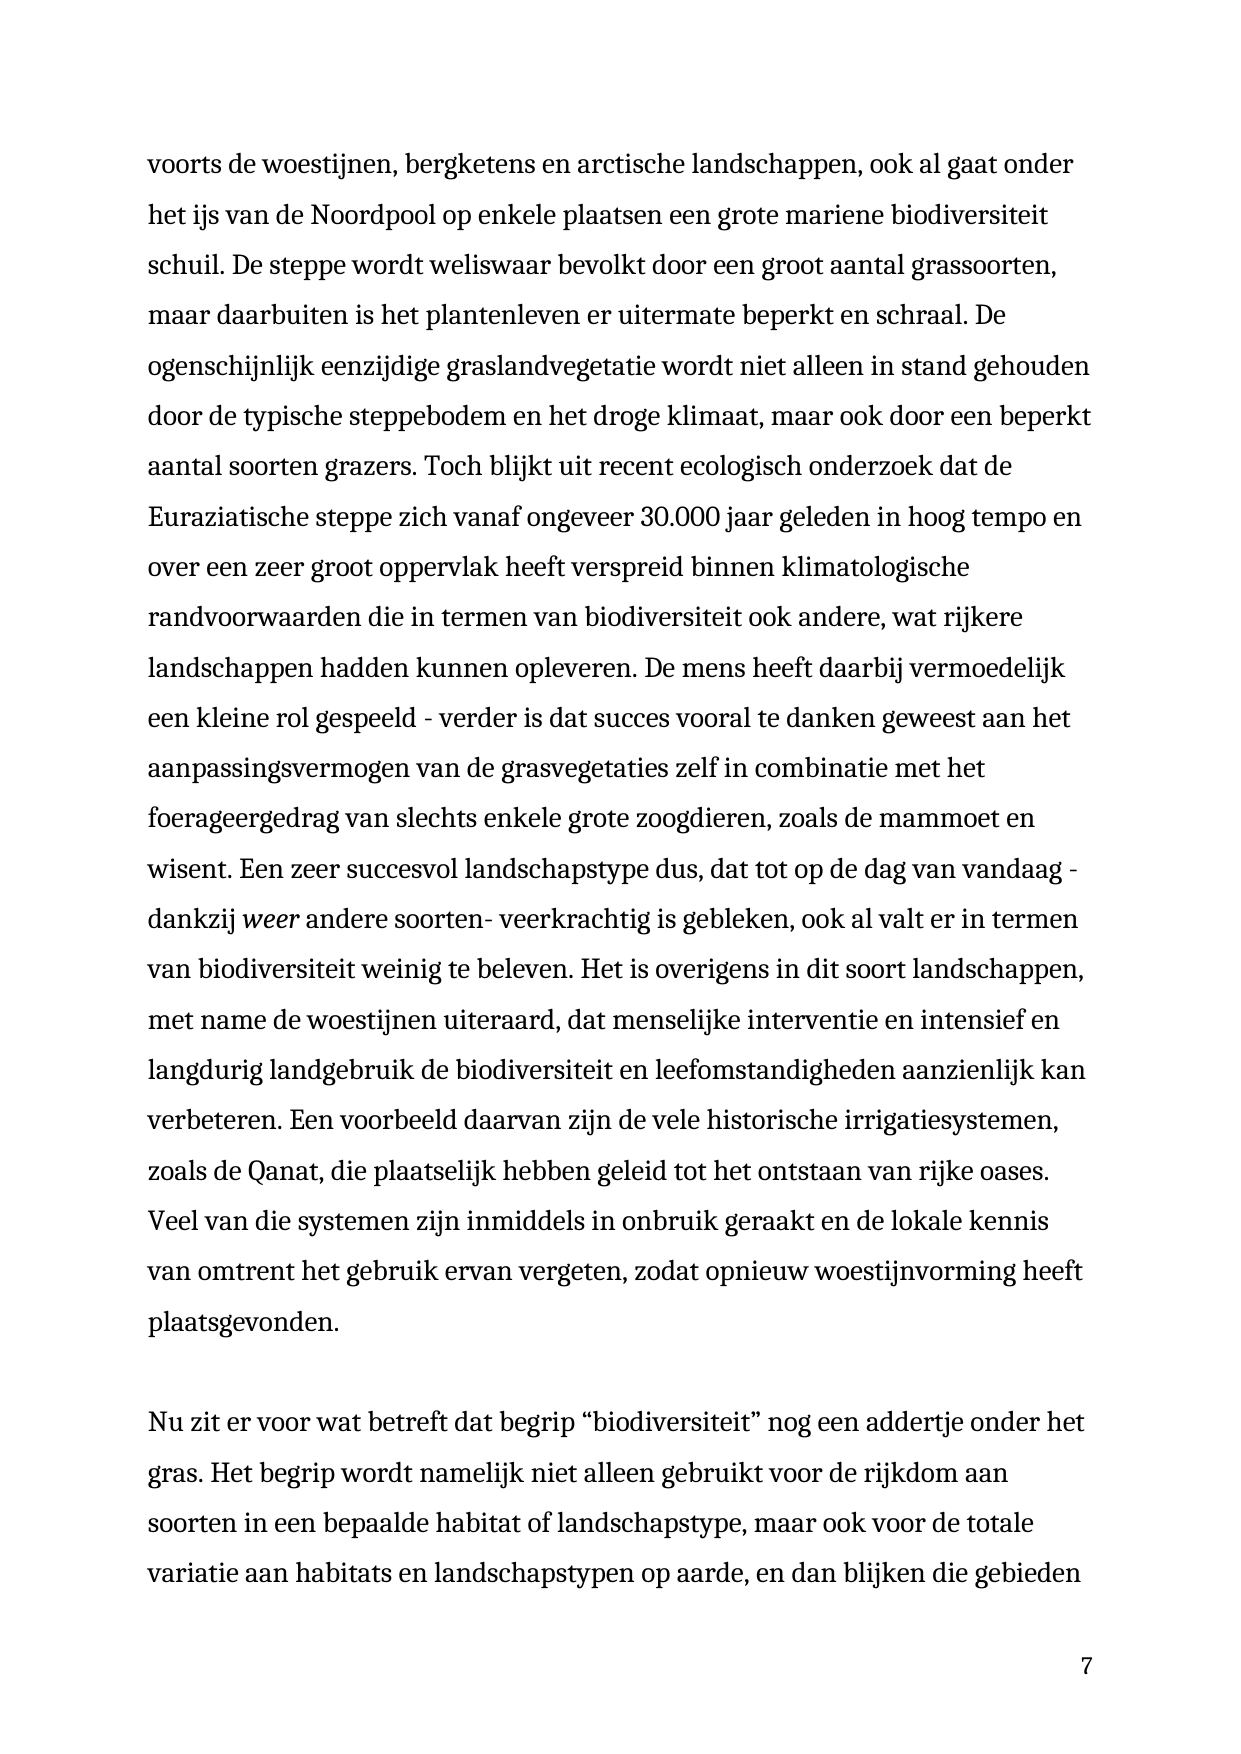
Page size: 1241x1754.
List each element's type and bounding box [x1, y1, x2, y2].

text [148, 148, 1093, 1338]
text [148, 1405, 1093, 1590]
